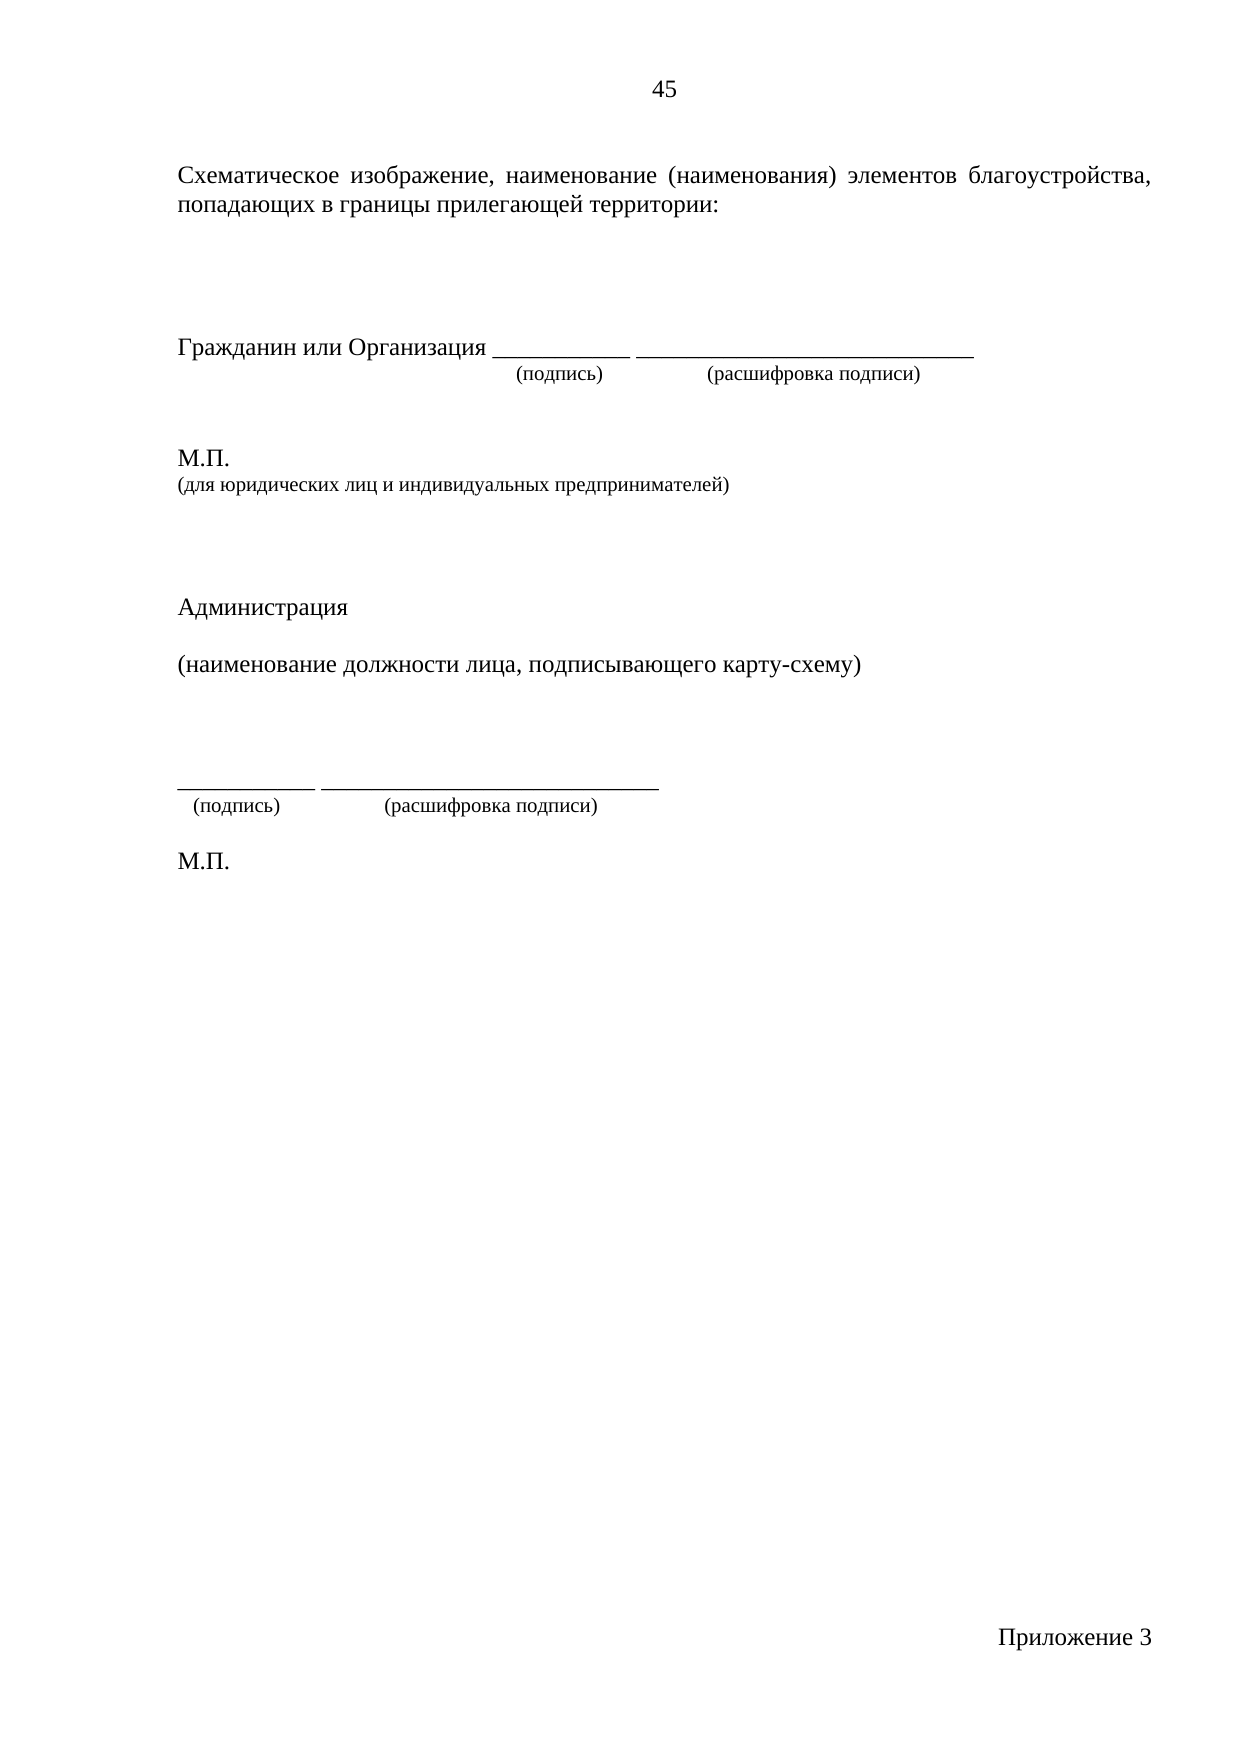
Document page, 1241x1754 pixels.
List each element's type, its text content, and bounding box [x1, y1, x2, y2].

text (наименование должности лица, подписывающего карту-схему) [177, 649, 1152, 678]
text Приложение 3 [177, 1622, 1152, 1651]
text Администрация [177, 592, 1152, 621]
text Схематическое изображение, наименование (наименования) элементов благоустройства, попадающих в границы прилегающей территории: [177, 160, 1152, 217]
text (подпись) (расшифровка подписи) [177, 361, 1152, 385]
text Гражданин или Организация ___________ ___________________________ [177, 332, 1152, 361]
text М.П. [177, 846, 1152, 875]
text (подпись) (расшифровка подписи) [177, 793, 1152, 817]
text (для юридических лиц и индивидуальных предпринимателей) [177, 472, 1152, 496]
text М.П. [177, 443, 1152, 472]
text ___________ ___________________________ [177, 764, 1152, 793]
